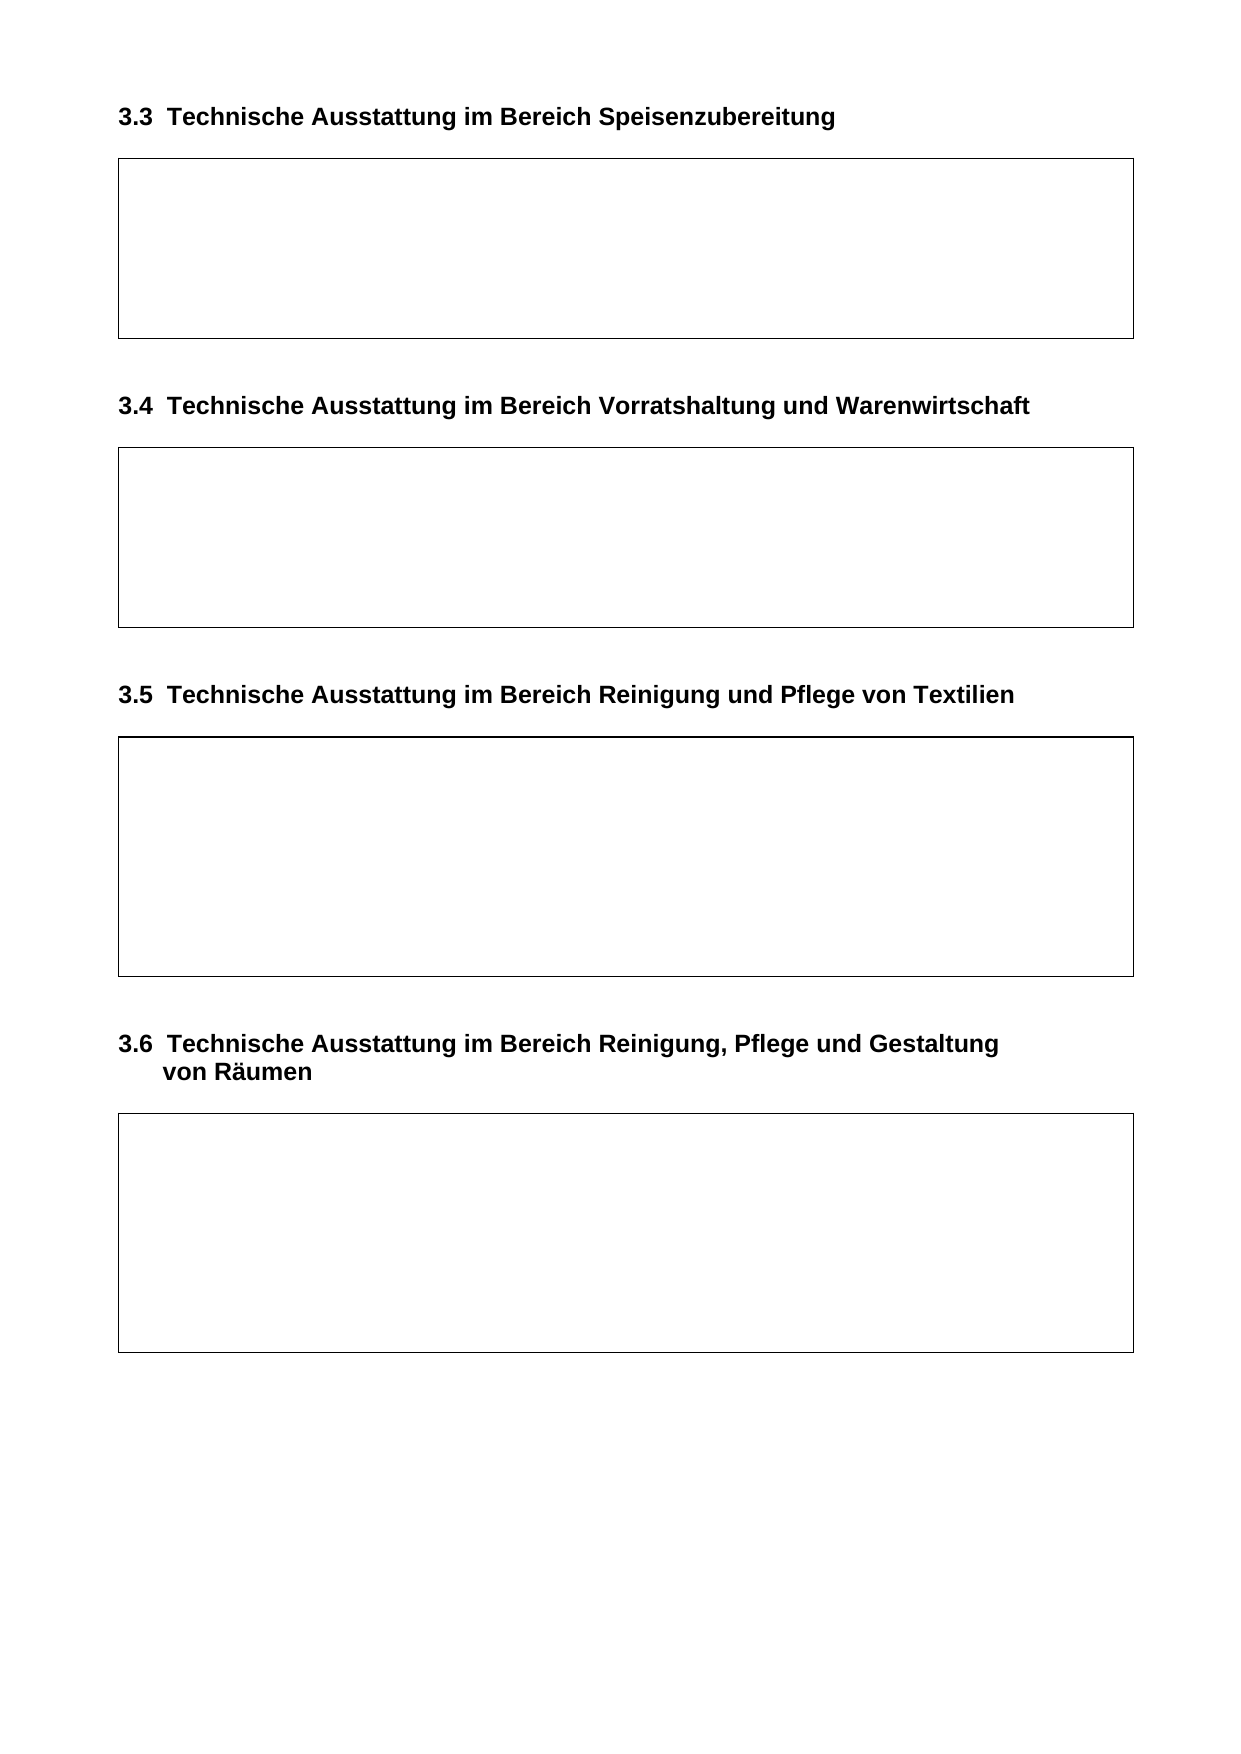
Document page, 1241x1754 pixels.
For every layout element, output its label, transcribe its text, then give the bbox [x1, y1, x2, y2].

text 3.3 Technische Ausstattung im Bereich Speisenzubereitung [118, 103, 1152, 131]
text 3.4 Technische Ausstattung im Bereich Vorratshaltung und Warenwirtschaft [118, 393, 1152, 420]
text 3.6 Technische Ausstattung im Bereich Reinigung, Pflege und Gestaltung von Räumen [118, 1031, 1152, 1085]
table_header [119, 159, 1133, 337]
table_header [119, 738, 1133, 976]
text 3.5 Technische Ausstattung im Bereich Reinigung und Pflege von Textilien [118, 682, 1152, 709]
table_header [119, 1114, 1133, 1352]
table_header [119, 448, 1133, 627]
